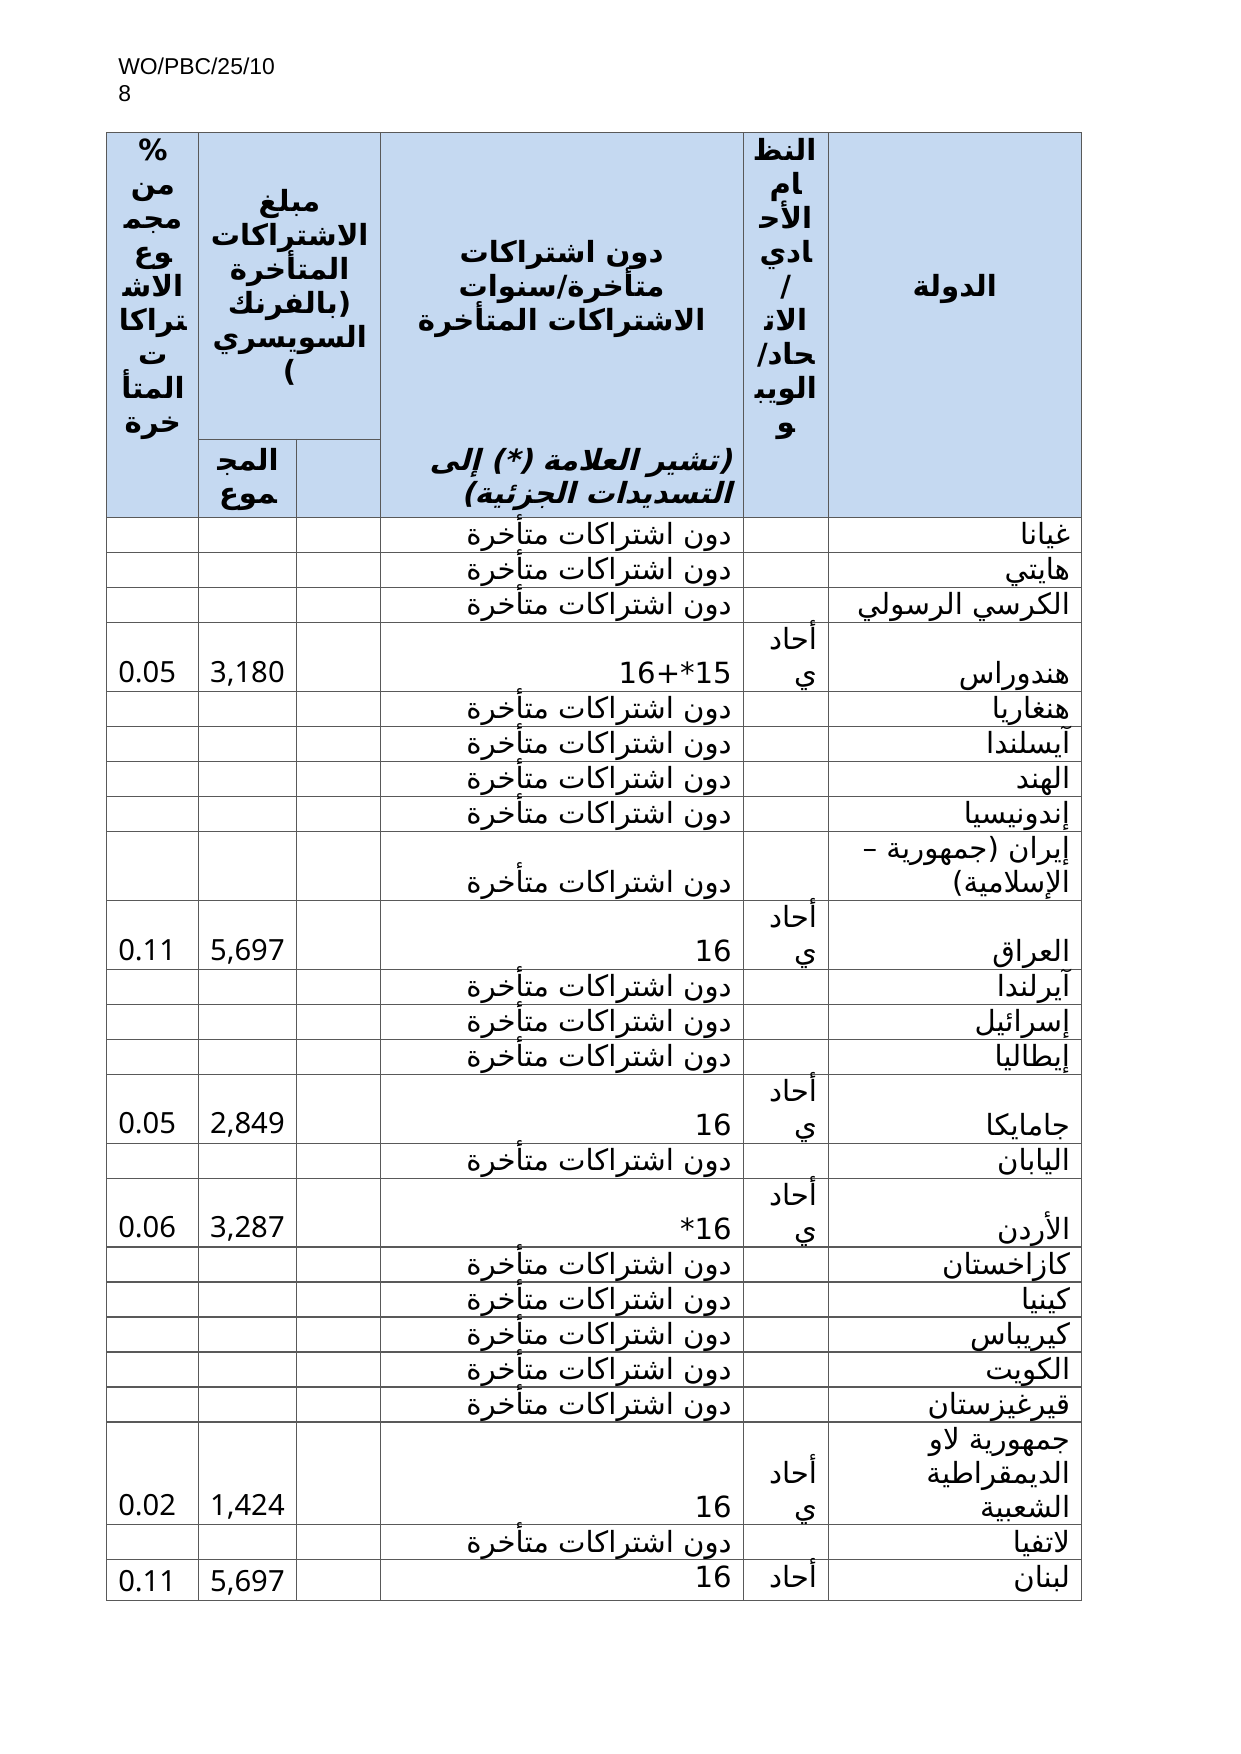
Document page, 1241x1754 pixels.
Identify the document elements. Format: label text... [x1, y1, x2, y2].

table_cell [744, 970, 828, 1003]
table_cell [744, 518, 828, 552]
table_cell [199, 1040, 296, 1073]
table_cell [107, 1318, 198, 1351]
table_cell الهند [829, 762, 1081, 796]
table_cell 0.11 [107, 1560, 198, 1600]
table_cell [107, 1144, 198, 1177]
table_cell [744, 692, 828, 726]
table_cell 16 [381, 1423, 743, 1524]
table_cell [297, 440, 380, 517]
table_cell آيسلندا [829, 727, 1081, 761]
table_cell [744, 439, 828, 517]
table_cell [297, 1248, 380, 1281]
table_cell [744, 553, 828, 587]
table_cell [107, 588, 198, 622]
table_cell [297, 623, 380, 691]
table_cell إندونيسيا [829, 797, 1081, 831]
table_header الدولة [829, 133, 1081, 439]
table_cell [107, 1248, 198, 1281]
table_cell [297, 1005, 380, 1038]
table_cell [297, 1179, 380, 1246]
table_cell [107, 797, 198, 831]
table_cell 0.02 [107, 1423, 198, 1524]
table_cell دون اشتراكات متأخرة [381, 518, 743, 552]
table_cell الأردن [829, 1179, 1081, 1246]
table_cell [107, 1040, 198, 1073]
table_cell 3,180 [199, 623, 296, 691]
table_cell هندوراس [829, 623, 1081, 691]
table_cell [744, 588, 828, 622]
table_cell [199, 1388, 296, 1421]
table_cell [829, 439, 1081, 517]
table_cell [297, 1075, 380, 1142]
table_cell جامايكا [829, 1075, 1081, 1142]
table_cell [744, 1388, 828, 1421]
table_cell [744, 762, 828, 796]
table_cell [199, 1248, 296, 1281]
table_cell قيرغيزستان [829, 1388, 1081, 1421]
table_cell [199, 553, 296, 587]
table_cell [107, 727, 198, 761]
table_cell كينيا [829, 1283, 1081, 1316]
table_cell 5,697 [199, 901, 296, 968]
table_cell كيريباس [829, 1318, 1081, 1351]
table_cell [744, 832, 828, 899]
table_cell [297, 692, 380, 726]
table_cell [297, 1423, 380, 1524]
table_cell دون اشتراكات متأخرة [381, 1005, 743, 1038]
table_cell [297, 1144, 380, 1177]
table_cell [107, 692, 198, 726]
table_cell [107, 1353, 198, 1386]
table_cell [297, 588, 380, 622]
table_cell [199, 1283, 296, 1316]
table_cell [297, 1560, 380, 1600]
table_cell دون اشتراكات متأخرة [381, 832, 743, 899]
table_cell دون اشتراكات متأخرة [381, 1525, 743, 1559]
table_cell [297, 1318, 380, 1351]
table_cell هايتي [829, 553, 1081, 587]
table_cell [199, 518, 296, 552]
table_cell [107, 762, 198, 796]
table_cell [297, 553, 380, 587]
table_cell دون اشتراكات متأخرة [381, 692, 743, 726]
table_cell دون اشتراكات متأخرة [381, 797, 743, 831]
table_cell [297, 832, 380, 899]
table_cell أحادي [744, 1179, 828, 1246]
table_cell دون اشتراكات متأخرة [381, 1040, 743, 1073]
table_cell [744, 1005, 828, 1038]
table_cell دون اشتراكات متأخرة [381, 970, 743, 1003]
table_cell أحادي [744, 623, 828, 691]
table_header النظام الأحادي/ الاتحاد/ الويبو [744, 133, 828, 439]
table_cell دون اشتراكات متأخرة [381, 1144, 743, 1177]
table_cell 2,849 [199, 1075, 296, 1142]
table_cell دون اشتراكات متأخرة [381, 762, 743, 796]
table_cell دون اشتراكات متأخرة [381, 1318, 743, 1351]
table_cell إيطاليا [829, 1040, 1081, 1073]
table_cell غيانا [829, 518, 1081, 552]
table_cell [297, 797, 380, 831]
table_cell دون اشتراكات متأخرة [381, 553, 743, 587]
table_cell [744, 1040, 828, 1073]
table_cell [744, 1525, 828, 1559]
table_cell [199, 832, 296, 899]
table_cell [199, 970, 296, 1003]
table_cell 0.05 [107, 623, 198, 691]
table_cell [199, 1318, 296, 1351]
table_cell [744, 1144, 828, 1177]
table_header دون اشتراكات متأخرة/سنوات الاشتراكات المتأخرة [381, 133, 743, 439]
table_cell دون اشتراكات متأخرة [381, 588, 743, 622]
table_cell دون اشتراكات متأخرة [381, 1248, 743, 1281]
table_cell إيران (جمهورية – الإسلامية) [829, 832, 1081, 899]
table_cell إسرائيل [829, 1005, 1081, 1038]
table_cell هنغاريا [829, 692, 1081, 726]
table_cell [199, 1005, 296, 1038]
table_cell [199, 727, 296, 761]
table_cell 1,424 [199, 1423, 296, 1524]
table_cell اليابان [829, 1144, 1081, 1177]
table_cell [199, 762, 296, 796]
table_cell 15*+16 [381, 623, 743, 691]
table_header % من مجموع الاشتراكات المتأخرة [107, 133, 198, 439]
table_cell [744, 1353, 828, 1386]
table_cell المجموع [199, 440, 296, 517]
table_cell الكويت [829, 1353, 1081, 1386]
table_cell [107, 1388, 198, 1421]
table_cell [107, 439, 198, 517]
table_cell 16* [381, 1179, 743, 1246]
table_cell [199, 1144, 296, 1177]
table_cell [107, 1525, 198, 1559]
table_cell [744, 727, 828, 761]
table_cell كازاخستان [829, 1248, 1081, 1281]
table_cell [297, 1525, 380, 1559]
table_cell دون اشتراكات متأخرة [381, 1388, 743, 1421]
table_cell [199, 692, 296, 726]
table_cell 16 [381, 1075, 743, 1142]
table_cell [297, 727, 380, 761]
table_cell [744, 1283, 828, 1316]
table_cell أحادي [744, 1423, 828, 1524]
table_cell [297, 1353, 380, 1386]
table_cell [199, 588, 296, 622]
table_cell 16 [381, 901, 743, 968]
table_cell 0.05 [107, 1075, 198, 1142]
table_cell لاتفيا [829, 1525, 1081, 1559]
table_cell 0.06 [107, 1179, 198, 1246]
table_cell أحادي [744, 1075, 828, 1142]
table_header مبلغ الاشتراكات المتأخرة (بالفرنك السويسري) [199, 133, 380, 439]
table_cell أحادي [744, 901, 828, 968]
table_cell (تشير العلامة (*) إلى التسديدات الجزئية) [381, 439, 743, 517]
table_cell لبنان [829, 1560, 1081, 1600]
table_cell [107, 832, 198, 899]
table_cell [744, 797, 828, 831]
table_cell [297, 762, 380, 796]
table_cell [107, 553, 198, 587]
table_cell 5,697 [199, 1560, 296, 1600]
table_cell [297, 1283, 380, 1316]
table_cell [107, 1283, 198, 1316]
table_cell الكرسي الرسولي [829, 588, 1081, 622]
table_cell أحادي [744, 1560, 828, 1600]
table_cell [297, 518, 380, 552]
table_cell [199, 797, 296, 831]
table_cell [107, 518, 198, 552]
table_cell 16 [381, 1560, 743, 1600]
table_cell [744, 1248, 828, 1281]
table_cell العراق [829, 901, 1081, 968]
table_cell [297, 970, 380, 1003]
table_cell [199, 1525, 296, 1559]
table_cell دون اشتراكات متأخرة [381, 1283, 743, 1316]
table_cell 0.11 [107, 901, 198, 968]
table_cell [297, 901, 380, 968]
table_cell [297, 1040, 380, 1073]
table_cell [107, 1005, 198, 1038]
table_cell [199, 1353, 296, 1386]
table_cell 3,287 [199, 1179, 296, 1246]
table_cell جمهورية لاو الديمقراطية الشعبية [829, 1423, 1081, 1524]
table_cell [107, 970, 198, 1003]
table_cell [744, 1318, 828, 1351]
table_cell دون اشتراكات متأخرة [381, 1353, 743, 1386]
table_cell آيرلندا [829, 970, 1081, 1003]
table_cell دون اشتراكات متأخرة [381, 727, 743, 761]
table_cell [297, 1388, 380, 1421]
